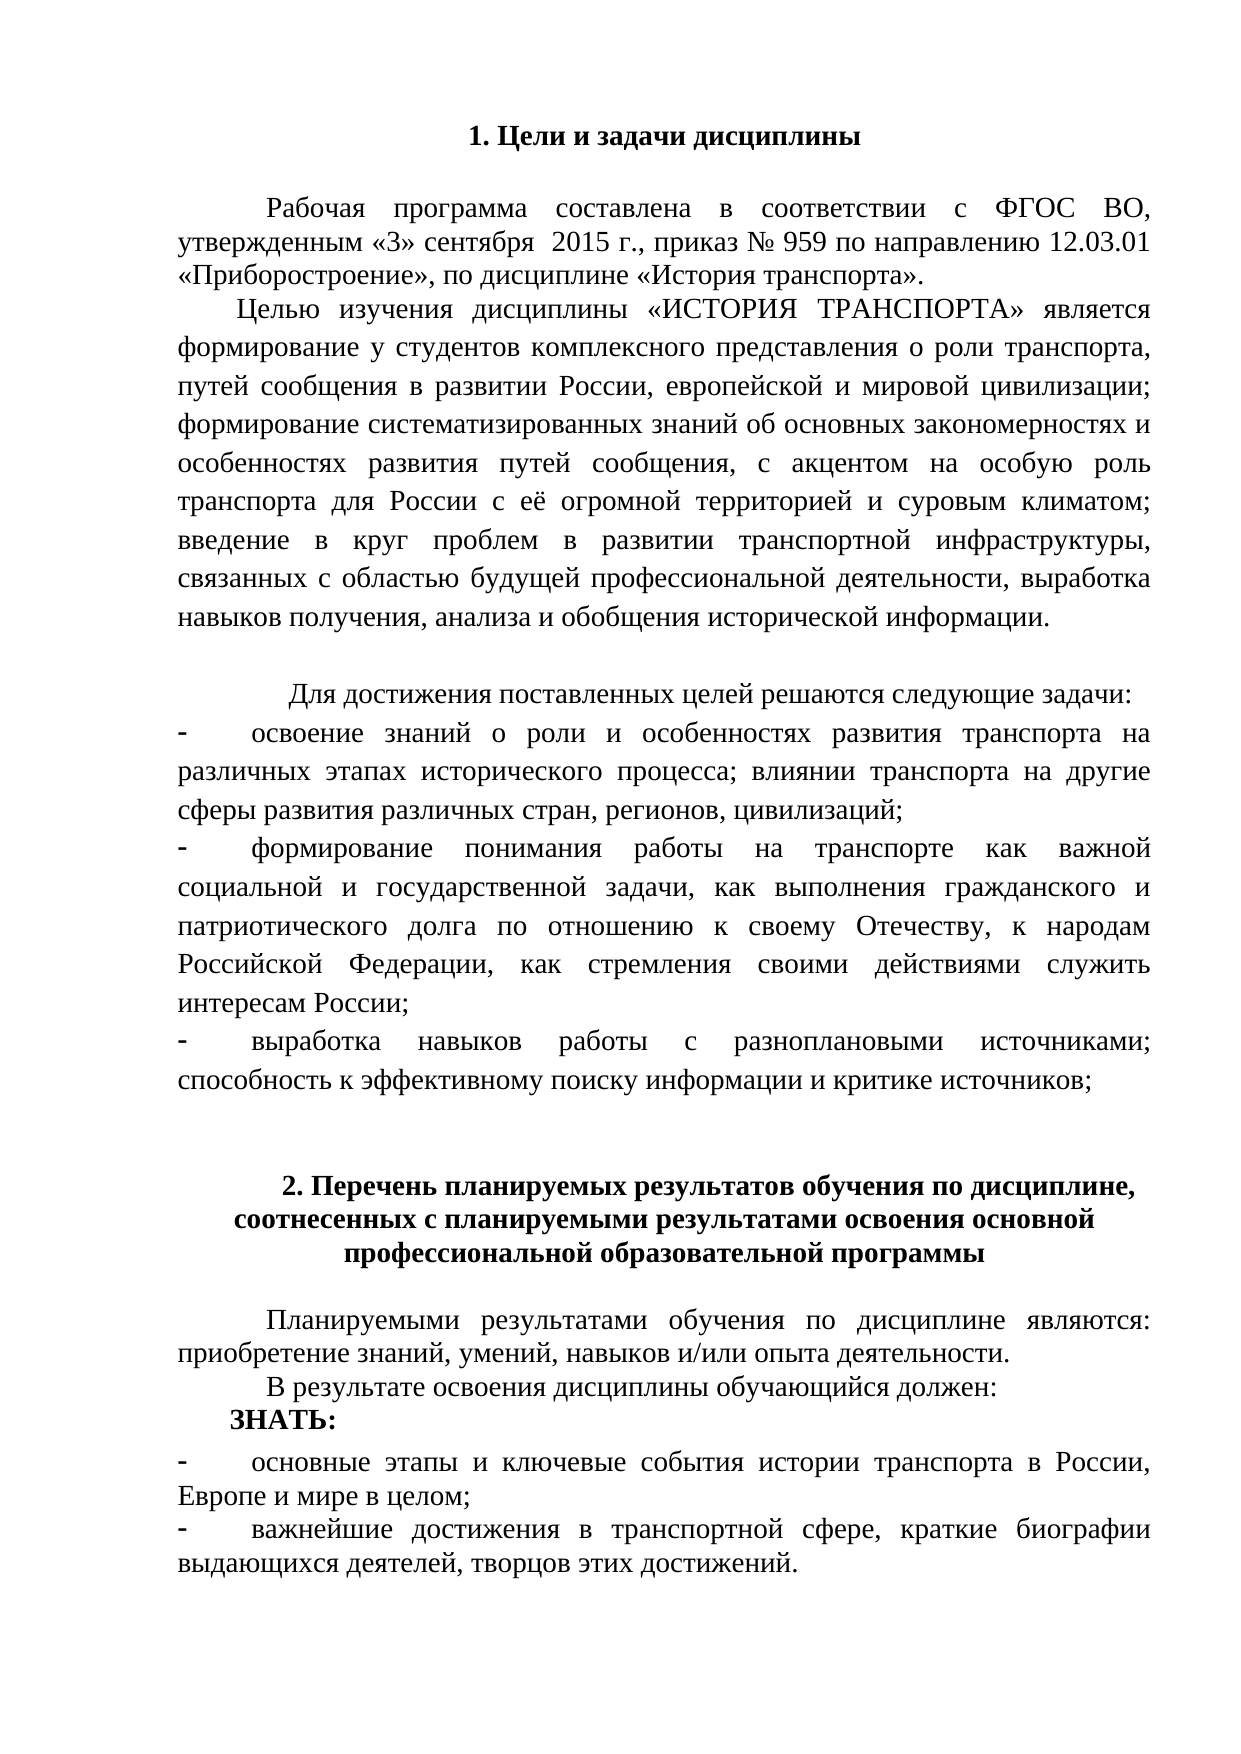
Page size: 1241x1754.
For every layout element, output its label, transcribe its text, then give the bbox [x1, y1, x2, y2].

list основные этапы и ключевые события истории транспорта в России, Европе и мире в целом; [177, 1444, 1152, 1511]
list формирование понимания работы на транспорте как важной социальной и государственной задачи, как выполнения гражданского и патриотического долга по отношению к своему Отечеству, к народам Российской Федерации, как стремления своими действиями служить интересам России; [177, 831, 1152, 1018]
list важнейшие достижения в транспортной сфере, краткие биографии выдающихся деятелей, творцов этих достижений. [177, 1511, 1152, 1579]
text 1. Цели и задачи дисциплины [177, 118, 1152, 152]
text Рабочая программа составлена в соответствии с ФГОС ВО, утвержденным «3» сентября 2015 г., приказ № 959 по направлению 12.03.01 «Приборостроение», по дисциплине «История транспорта». [177, 190, 1152, 291]
text Планируемыми результатами обучения по дисциплине являются: приобретение знаний, умений, навыков и/или опыта деятельности. [177, 1302, 1152, 1369]
list выработка навыков работы с разноплановыми источниками; способность к эффективному поиску информации и критике источников; [177, 1023, 1152, 1096]
text Для достижения поставленных целей решаются следующие задачи: [236, 676, 1152, 710]
text 2. Перечень планируемых результатов обучения по дисциплине, соотнесенных с планируемыми результатами освоения основной профессиональной образовательной программы [177, 1168, 1152, 1268]
text В результате освоения дисциплины обучающийся должен: [177, 1369, 1152, 1402]
list освоение знаний о роли и особенностях развития транспорта на различных этапах исторического процесса; влиянии транспорта на другие сферы развития различных стран, регионов, цивилизаций; [177, 715, 1152, 826]
text ЗНАТЬ: [177, 1402, 1152, 1436]
text Целью изучения дисциплины «ИСТОРИЯ ТРАНСПОРТА» является формирование у студентов комплексного представления о роли транспорта, путей сообщения в развитии России, европейской и мировой цивилизации; формирование систематизированных знаний об основных закономерностях и особенностях развития путей сообщения, с акцентом на особую роль транспорта для России с её огромной территорией и суровым климатом; введение в круг проблем в развитии транспортной инфраструктуры, связанных с областью будущей профессиональной деятельности, выработка навыков получения, анализа и обобщения исторической информации. [177, 291, 1152, 633]
